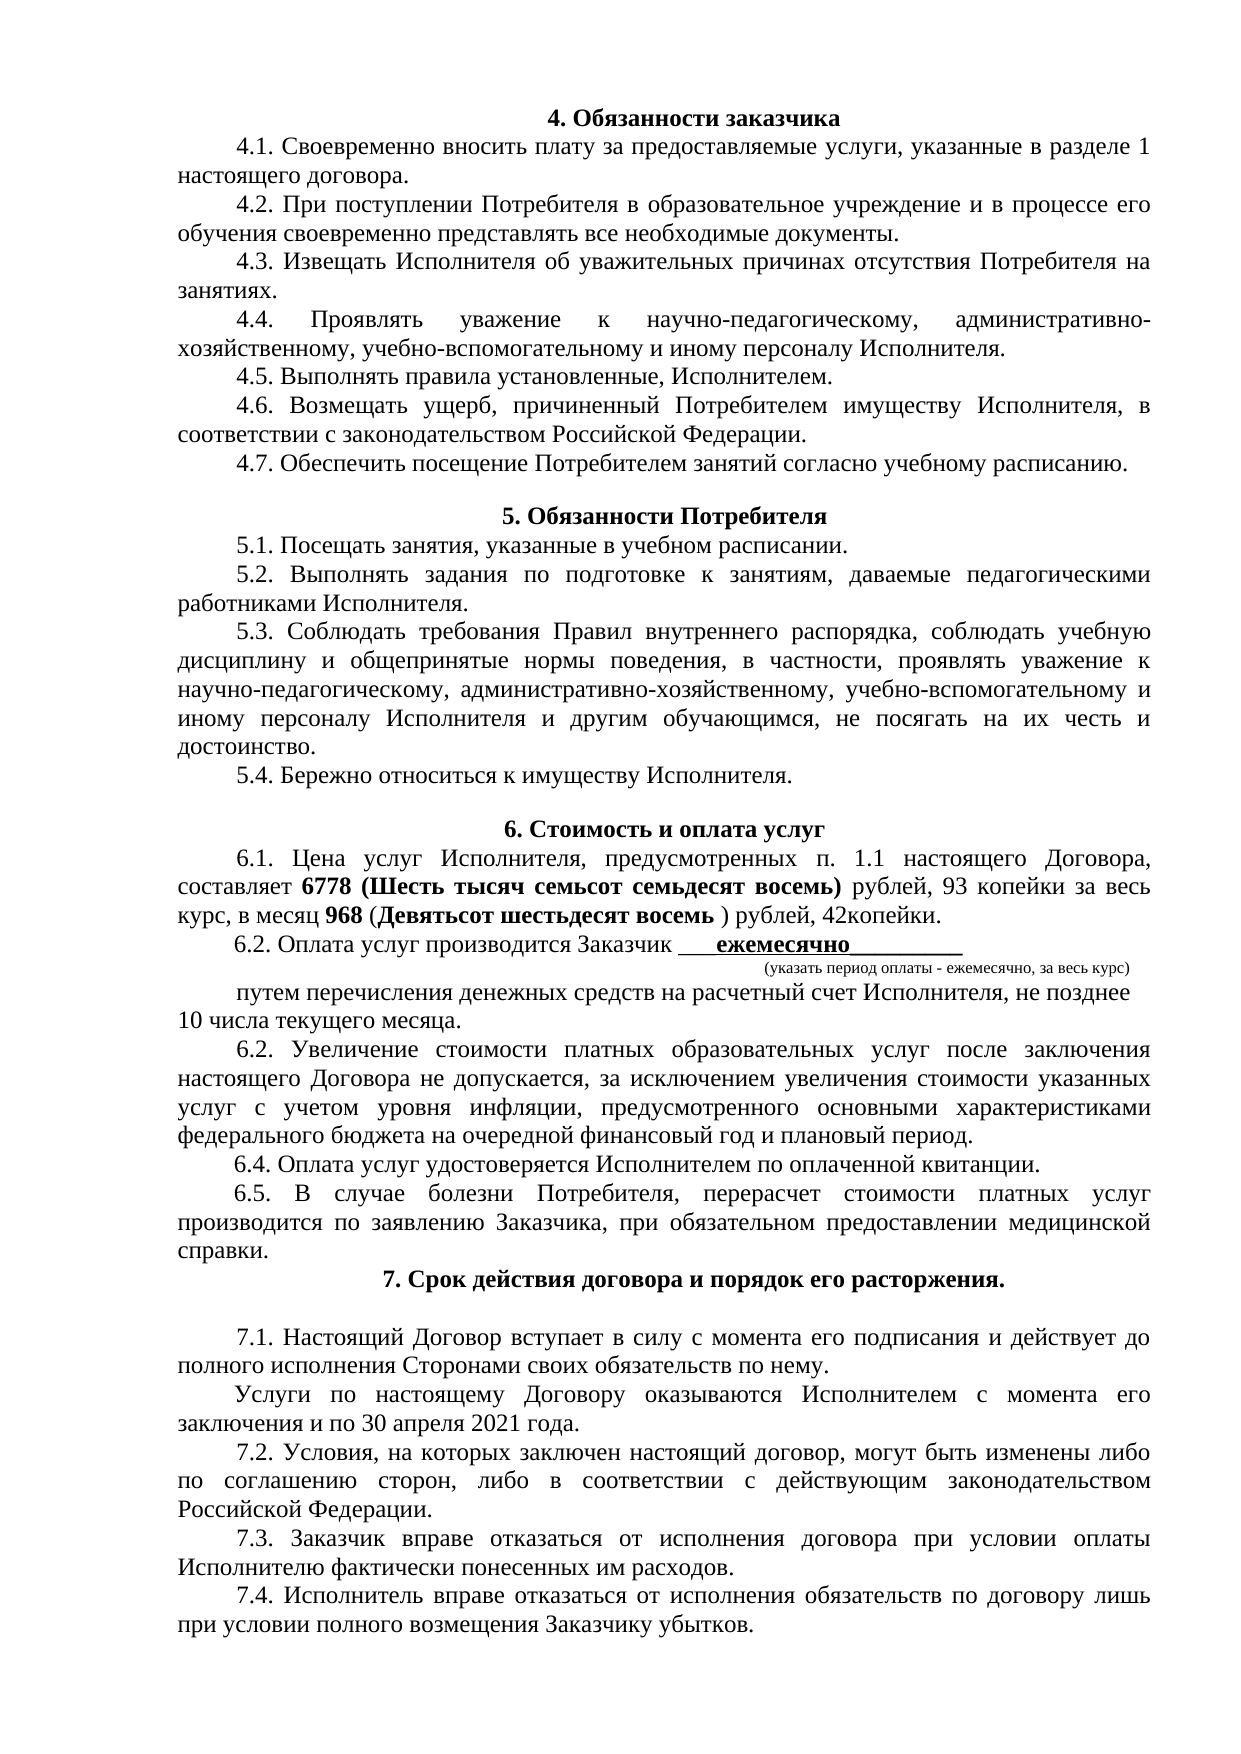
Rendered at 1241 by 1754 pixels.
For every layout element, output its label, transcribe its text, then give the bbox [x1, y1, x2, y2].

text (указать период оплаты - ежемесячно, за весь курс) [177, 958, 1152, 977]
text 6.5. В случае болезни Потребителя, перерасчет стоимости платных услуг производится по заявлению Заказчика, при обязательном предоставлении медицинской справки. [177, 1178, 1152, 1264]
text 6.1. Цена услуг Исполнителя, предусмотренных п. 1.1 настоящего Договора, составляет 6778 (Шесть тысяч семьсот семьдесят восемь) рублей, 93 копейки за весь курс, в месяц 968 (Девятьсот шестьдесят восемь ) рублей, 42копейки. [177, 843, 1152, 929]
text 6. Стоимость и оплата услуг [177, 814, 1152, 843]
text 7. Срок действия договора и порядок его расторжения. [177, 1264, 1152, 1293]
text 4.6. Возмещать ущерб, причиненный Потребителем имуществу Исполнителя, в соответствии с законодательством Российской Федерации. [177, 390, 1152, 448]
text 5.3. Соблюдать требования Правил внутреннего распорядка, соблюдать учебную дисциплину и общепринятые нормы поведения, в частности, проявлять уважение к научно-педагогическому, административно-хозяйственному, учебно-вспомогательному и иному персоналу Исполнителя и другим обучающимся, не посягать на их честь и достоинство. [177, 616, 1152, 760]
text 5.4. Бережно относиться к имуществу Исполнителя. [177, 760, 1152, 789]
text 5.2. Выполнять задания по подготовке к занятиям, даваемые педагогическими работниками Исполнителя. [177, 559, 1152, 616]
text 4.4. Проявлять уважение к научно-педагогическому, административно-хозяйственному, учебно-вспомогательному и иному персоналу Исполнителя. [177, 304, 1152, 361]
text 7.1. Настоящий Договор вступает в силу с момента его подписания и действует до полного исполнения Сторонами своих обязательств по нему. [177, 1322, 1152, 1379]
text Услуги по настоящему Договору оказываются Исполнителем с момента его заключения и по 30 апреля 2021 года. [177, 1379, 1152, 1437]
text 6.4. Оплата услуг удостоверяется Исполнителем по оплаченной квитанции. [177, 1149, 1152, 1178]
text 7.3. Заказчик вправе отказаться от исполнения договора при условии оплаты Исполнителю фактически понесенных им расходов. [177, 1523, 1152, 1581]
text 4.3. Извещать Исполнителя об уважительных причинах отсутствия Потребителя на занятиях. [177, 246, 1152, 304]
text 5.1. Посещать занятия, указанные в учебном расписании. [177, 530, 1152, 559]
text 4.1. Своевременно вносить плату за предоставляемые услуги, указанные в разделе 1 настоящего договора. [177, 131, 1152, 189]
text 6.2. Увеличение стоимости платных образовательных услуг после заключения настоящего Договора не допускается, за исключением увеличения стоимости указанных услуг с учетом уровня инфляции, предусмотренного основными характеристиками федерального бюджета на очередной финансовый год и плановый период. [177, 1034, 1152, 1149]
text 7.4. Исполнитель вправе отказаться от исполнения обязательств по договору лишь при условии полного возмещения Заказчику убытков. [177, 1581, 1152, 1638]
text путем перечисления денежных средств на расчетный счет Исполнителя, не позднее 10 числа текущего месяца. [177, 977, 1152, 1034]
text 4. Обязанности заказчика [177, 103, 1152, 131]
text 4.7. Обеспечить посещение Потребителем занятий согласно учебному расписанию. [177, 448, 1152, 476]
text 6.2. Оплата услуг производится Заказчик ___ежемесячно_________ [177, 929, 1152, 958]
text 5. Обязанности Потребителя [177, 501, 1152, 530]
text 4.2. При поступлении Потребителя в образовательное учреждение и в процессе его обучения своевременно представлять все необходимые документы. [177, 189, 1152, 246]
text 4.5. Выполнять правила установленные, Исполнителем. [177, 361, 1152, 390]
text 7.2. Условия, на которых заключен настоящий договор, могут быть изменены либо по соглашению сторон, либо в соответствии с действующим законодательством Российской Федерации. [177, 1437, 1152, 1523]
